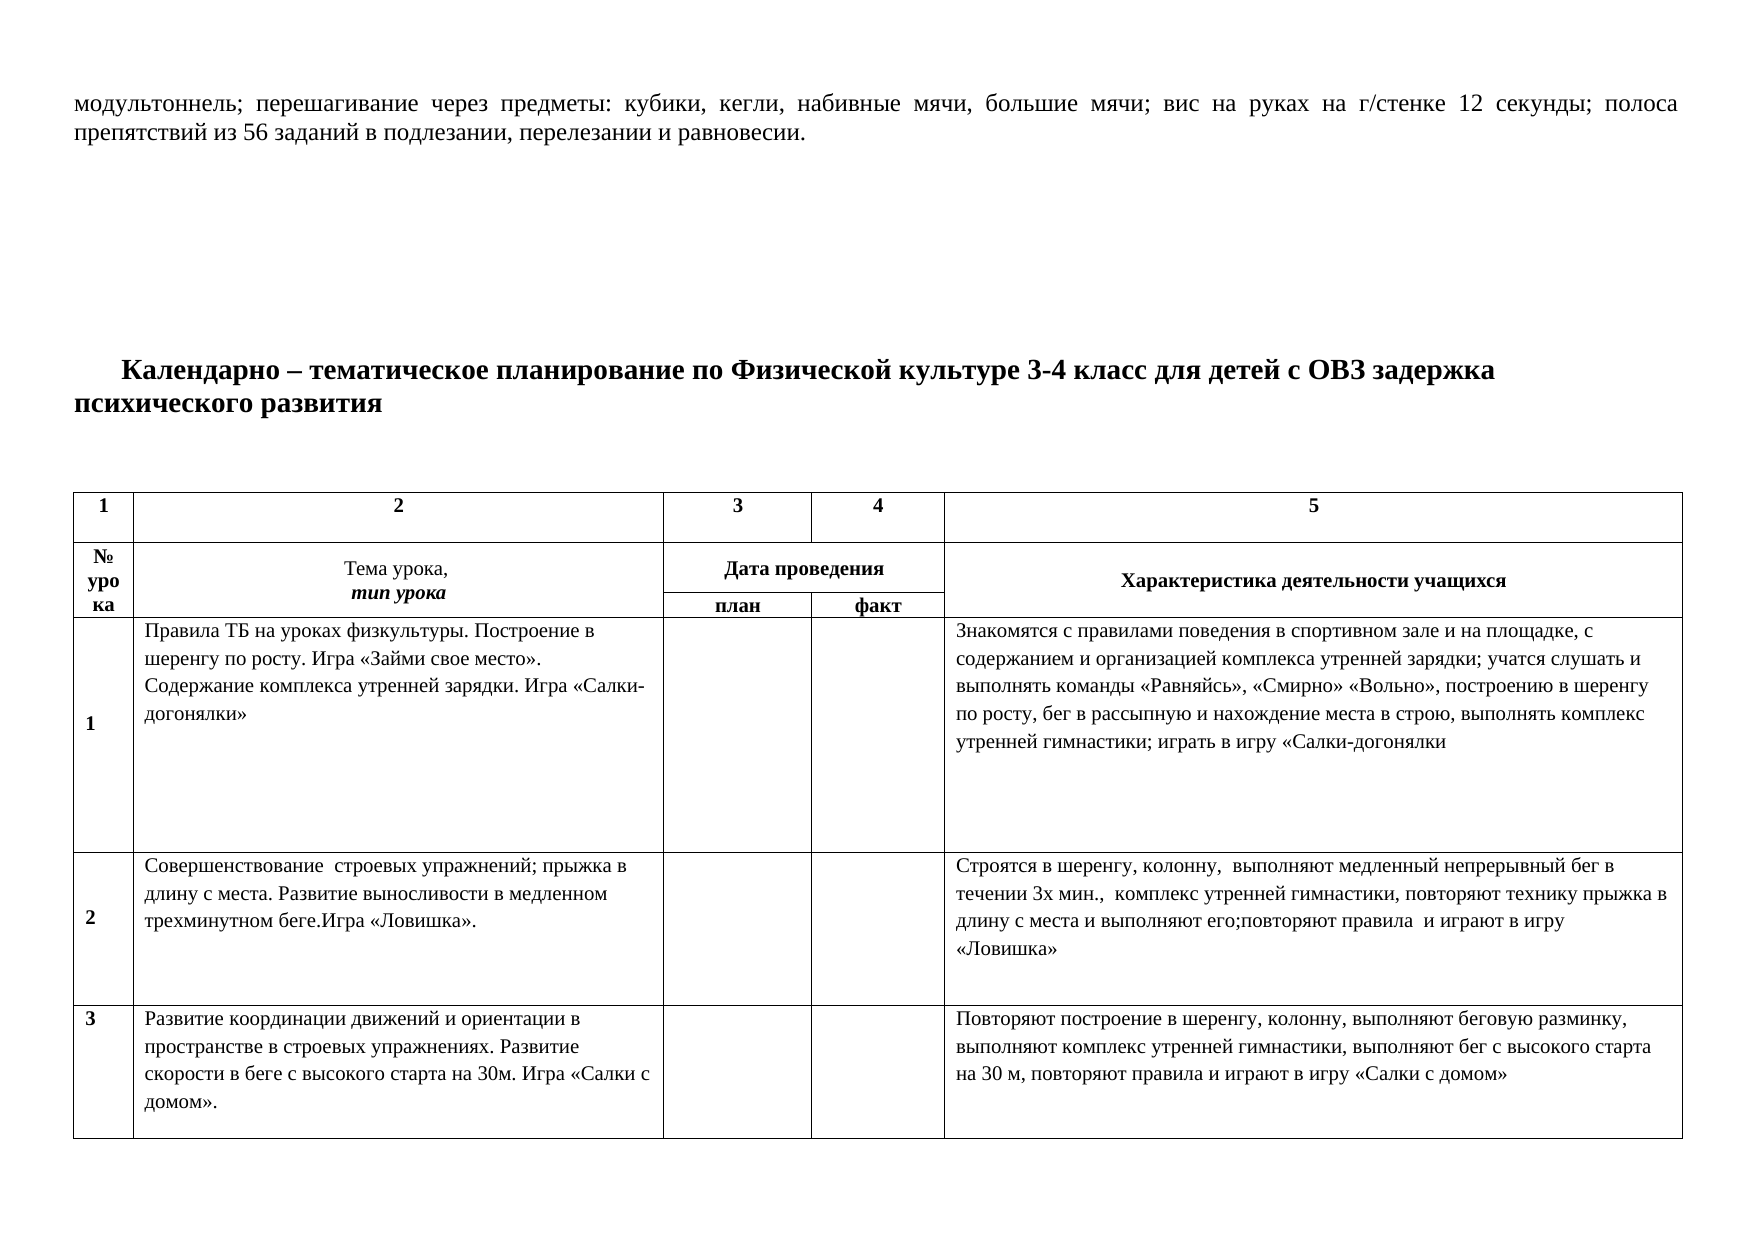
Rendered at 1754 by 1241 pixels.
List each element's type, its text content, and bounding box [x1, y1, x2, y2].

table_cell № урока [74, 543, 133, 617]
table_header 4 [812, 493, 944, 542]
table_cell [134, 1006, 663, 1138]
table_cell Строятся в шеренгу, колонну, выполняют медленный непрерывный бег в течении 3х мин., комплекс утренней гимнастики, повторяют технику прыжка в длину с места и выполняют его;повторяют правила и играют в игру «Ловишка» [945, 853, 1682, 1005]
table_header 1 [74, 493, 133, 542]
table_cell Знакомятся с правилами поведения в спортивном зале и на площадке, с содержанием и организацией комплекса утренней зарядки; учатся слушать и выполнять команды «Равняйсь», «Смирно» «Вольно», построению в шеренгу по росту, бег в рассыпную и нахождение места в строю, выполнять комплекс утренней гимнастики; играть в игру «Салки-догонялки [945, 618, 1682, 852]
table_cell Характеристика деятельности учащихся [945, 543, 1682, 617]
table_header 2 [134, 493, 663, 542]
table_cell [812, 1006, 944, 1138]
table_header 3 [664, 493, 811, 542]
table_cell [812, 618, 944, 852]
table_cell [664, 618, 811, 852]
table_cell Совершенствование строевых упражнений; прыжка в длину с места. Развитие выносливости в медленном трехминутном беге.Игра «Ловишка». [134, 853, 663, 1005]
table_cell 3 [74, 1006, 133, 1138]
table_cell Правила ТБ на уроках физкультуры. Построение в шеренгу по росту. Игра «Займи свое место». Содержание комплекса утренней зарядки. Игра «Салки-догонялки» [134, 618, 663, 852]
table_cell Дата проведения [664, 543, 944, 592]
table_cell [812, 853, 944, 1005]
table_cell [945, 1006, 1682, 1138]
table_cell факт [812, 593, 944, 617]
text Календарно – тематическое планирование по Физической культуре 3-4 класс для детей с ОВЗ задержка психического развития [74, 352, 1680, 419]
table_cell [664, 853, 811, 1005]
table_cell Тема урока, тип урока [134, 543, 663, 617]
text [74, 88, 1680, 146]
table_cell 2 [74, 853, 133, 1005]
table_cell план [664, 593, 811, 617]
table_header 5 [945, 493, 1682, 542]
table_cell [664, 1006, 811, 1138]
table_cell 1 [74, 618, 133, 852]
